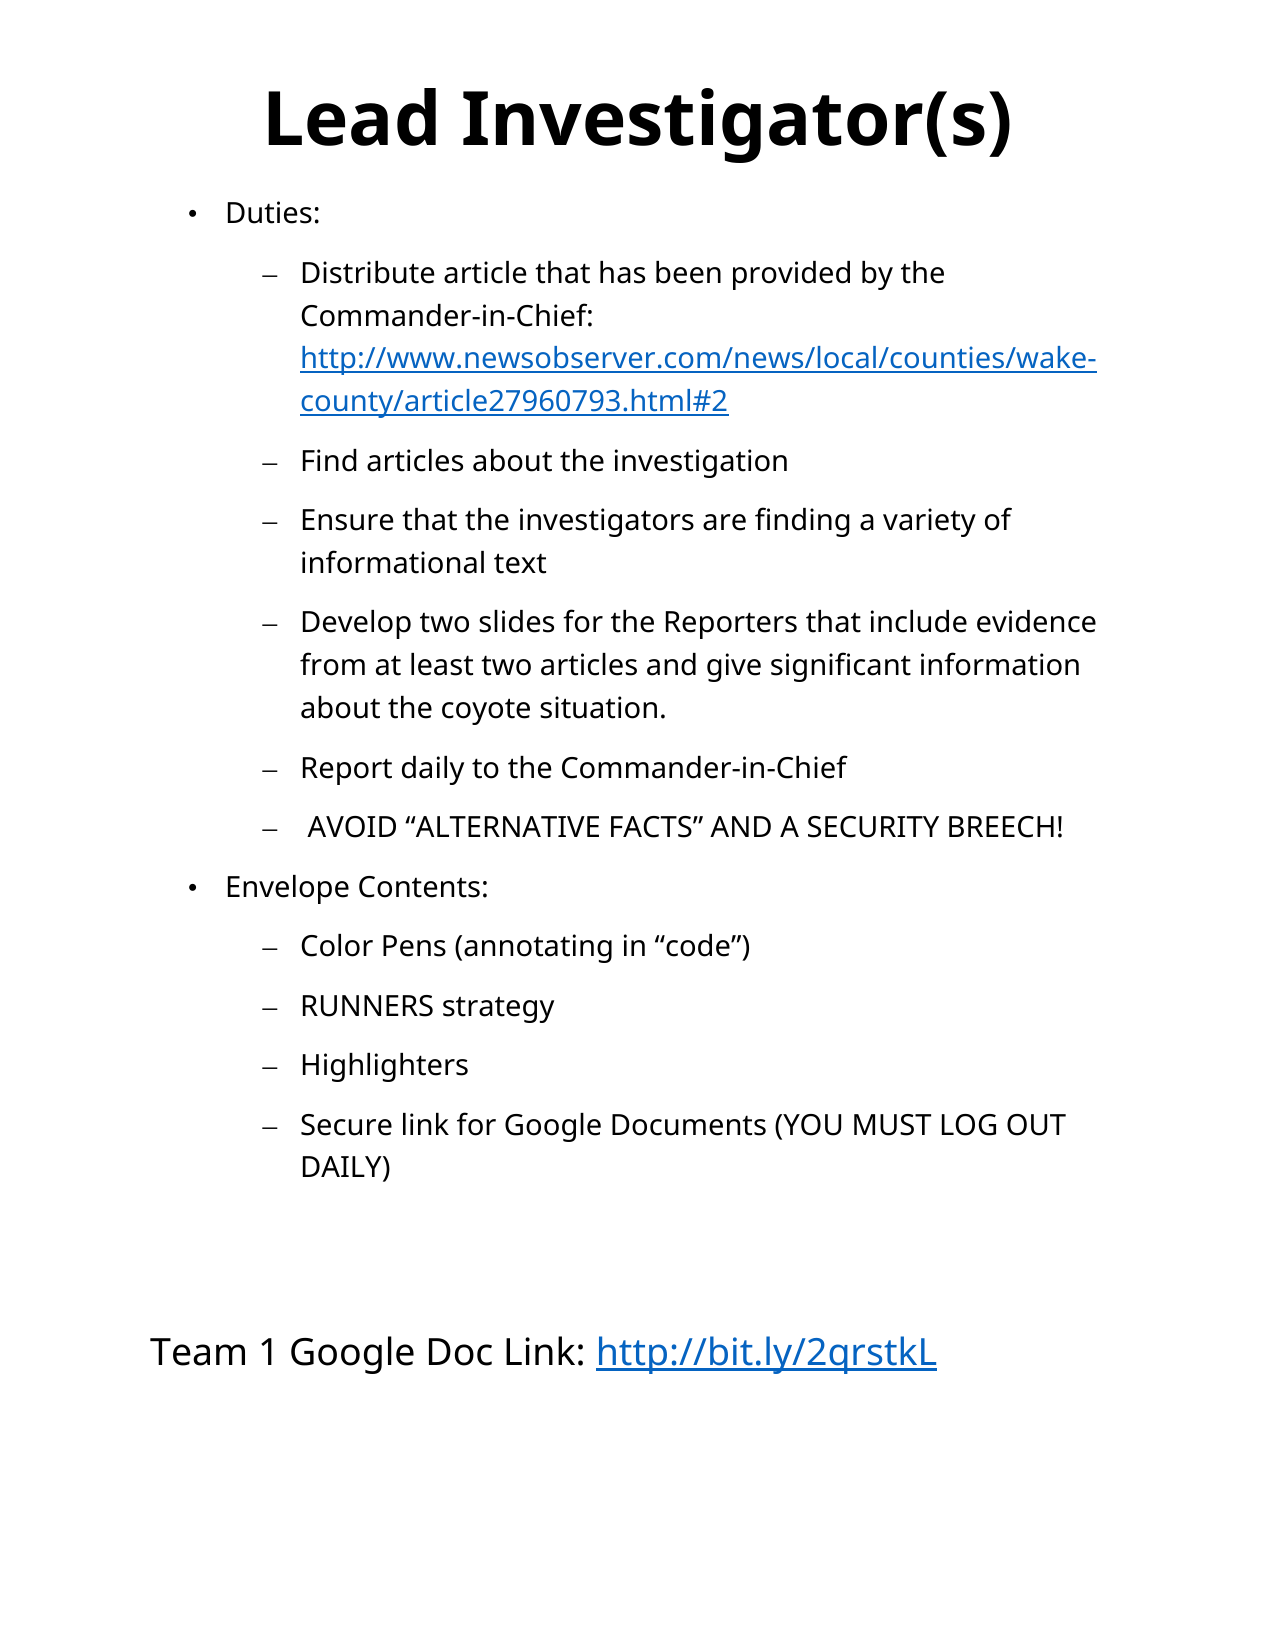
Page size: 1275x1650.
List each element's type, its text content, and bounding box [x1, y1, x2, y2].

text Lead Investigator(s) [150, 66, 1125, 168]
list Duties: [187, 193, 1125, 232]
list Report daily to the Commander-in-Chief [262, 747, 1125, 787]
list Develop two slides for the Reporters that include evidence from at least two articles and give significant information about the coyote situation. [262, 602, 1125, 727]
list Ensure that the investigators are finding a variety of informational text [262, 499, 1125, 582]
list Secure link for Google Documents (YOU MUST LOG OUT DAILY) [262, 1104, 1125, 1186]
list Envelope Contents: [187, 866, 1125, 906]
list Highlighters [262, 1044, 1125, 1084]
list Find articles about the investigation [262, 440, 1125, 480]
list Color Pens (annotating in “code”) [262, 925, 1125, 965]
list RUNNERS strategy [262, 985, 1125, 1024]
text Team 1 Google Doc Link: http://bit.ly/2qrstkL [150, 1325, 1125, 1376]
list AVOID “ALTERNATIVE FACTS” AND A SECURITY BREECH! [262, 806, 1125, 846]
list Distribute article that has been provided by the Commander-in-Chief: http://www.newsobserver.com/news/local/counties/wake-county/article27960793.html#2 [262, 252, 1125, 420]
